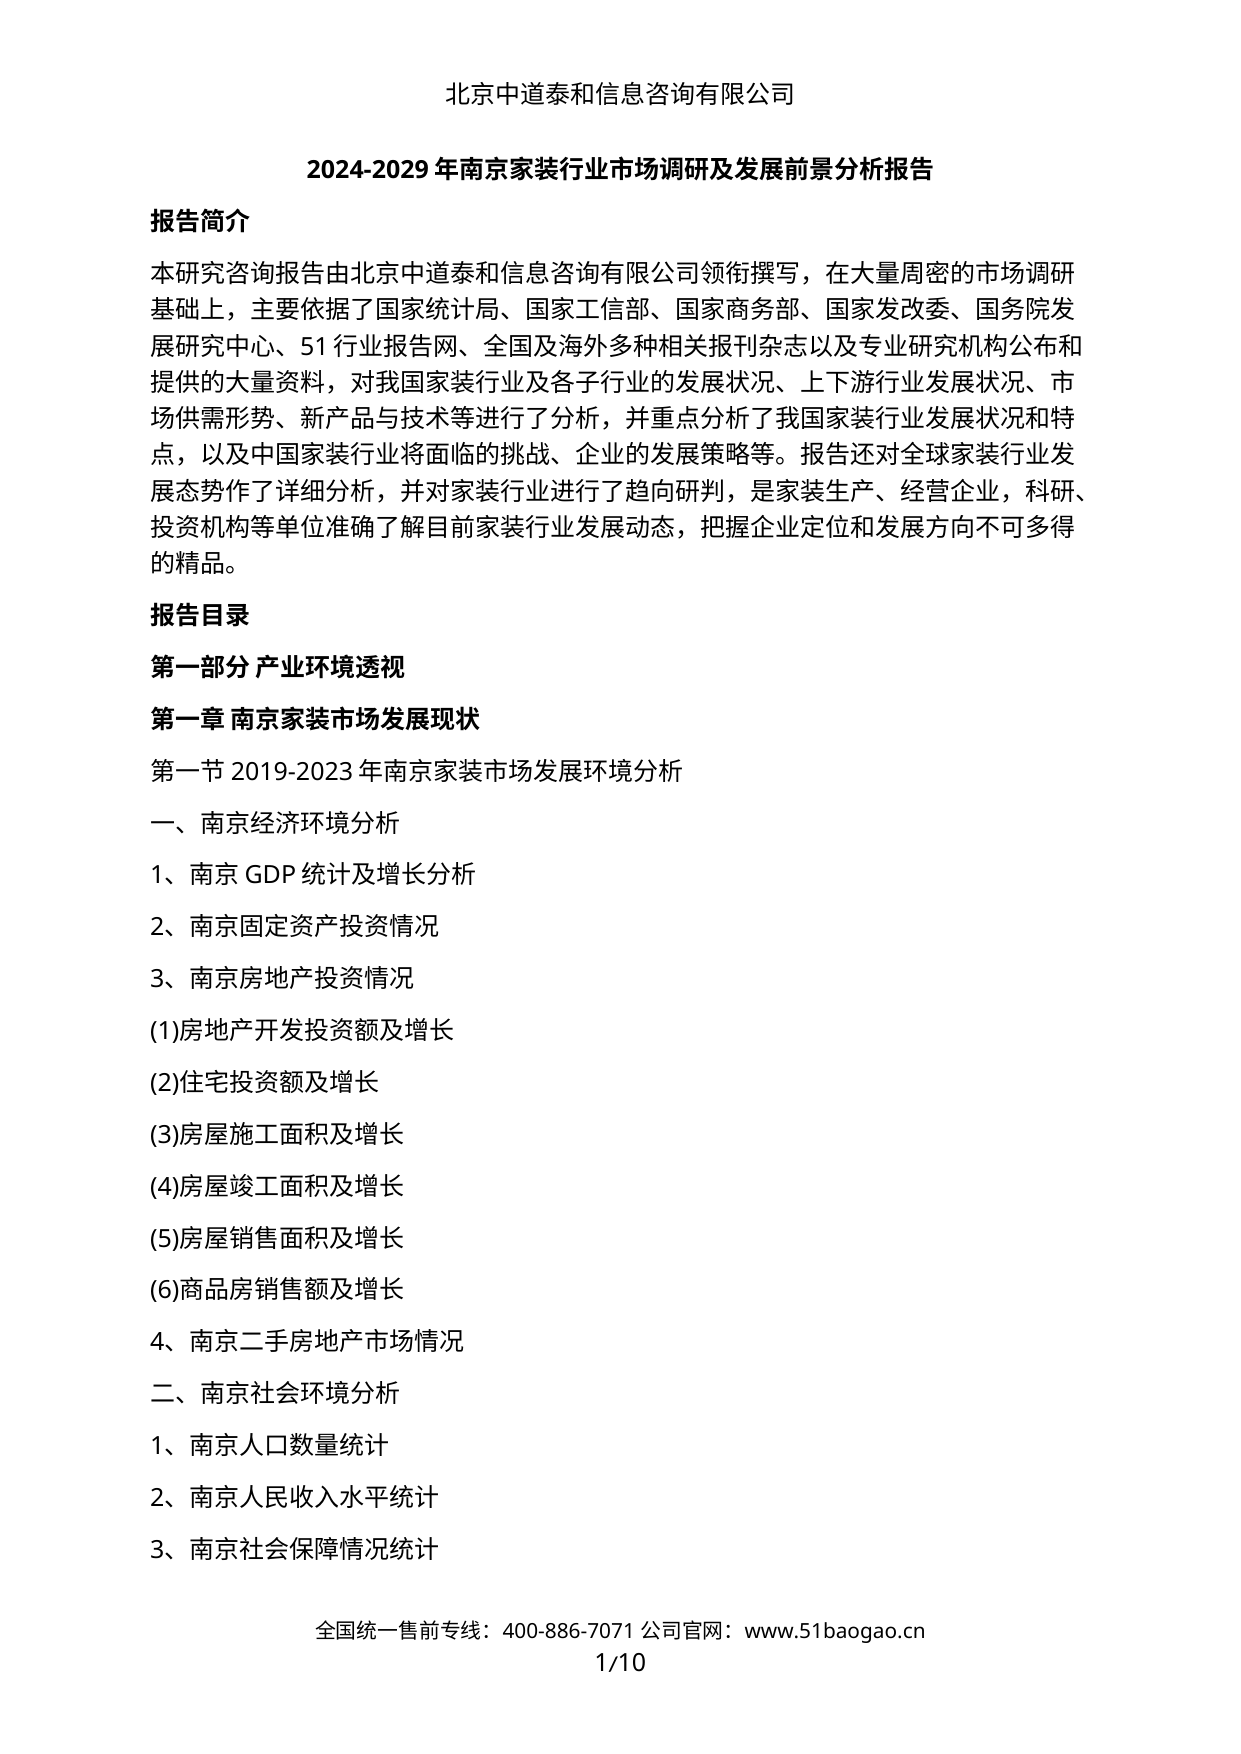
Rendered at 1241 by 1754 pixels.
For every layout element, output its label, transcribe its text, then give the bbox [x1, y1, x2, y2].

text 第一章 南京家装市场发展现状 [150, 699, 1090, 736]
text 1、南京GDP统计及增长分析 [150, 855, 1090, 891]
text 2024-2029年南京家装行业市场调研及发展前景分析报告 [150, 150, 1090, 186]
text 报告简介 [150, 202, 1090, 238]
text 第一部分 产业环境透视 [150, 647, 1090, 684]
text 1、南京人口数量统计 [150, 1426, 1090, 1462]
text (1)房地产开发投资额及增长 [150, 1011, 1090, 1047]
text 报告目录 [150, 596, 1090, 632]
text 2、南京人民收入水平统计 [150, 1477, 1090, 1514]
text (2)住宅投资额及增长 [150, 1062, 1090, 1099]
text 3、南京社会保障情况统计 [150, 1529, 1090, 1566]
text (5)房屋销售面积及增长 [150, 1218, 1090, 1254]
text 3、南京房地产投资情况 [150, 959, 1090, 995]
text 4、南京二手房地产市场情况 [150, 1322, 1090, 1358]
text 第一节 2019-2023年南京家装市场发展环境分析 [150, 751, 1090, 787]
text (6)商品房销售额及增长 [150, 1270, 1090, 1306]
text 2、南京固定资产投资情况 [150, 907, 1090, 943]
text 一、南京经济环境分析 [150, 803, 1090, 839]
text (3)房屋施工面积及增长 [150, 1114, 1090, 1151]
text 本研究咨询报告由北京中道泰和信息咨询有限公司领衔撰写，在大量周密的市场调研基础上，主要依据了国家统计局、国家工信部、国家商务部、国家发改委、国务院发展研究中心、51行业报告网、全国及海外多种相关报刊杂志以及专业研究机构公布和提供的大量资料，对我国家装行业及各子行业的发展状况、上下游行业发展状况、市场供需形势、新产品与技术等进行了分析，并重点分析了我国家装行业发展状况和特点，以及中国家装行业将面临的挑战、企业的发展策略等。报告还对全球家装行业发展态势作了详细分析，并对家装行业进行了趋向研判，是家装生产、经营企业，科研、投资机构等单位准确了解目前家装行业发展动态，把握企业定位和发展方向不可多得的精品。 [150, 254, 1090, 580]
text (4)房屋竣工面积及增长 [150, 1166, 1090, 1202]
text 二、南京社会环境分析 [150, 1374, 1090, 1410]
